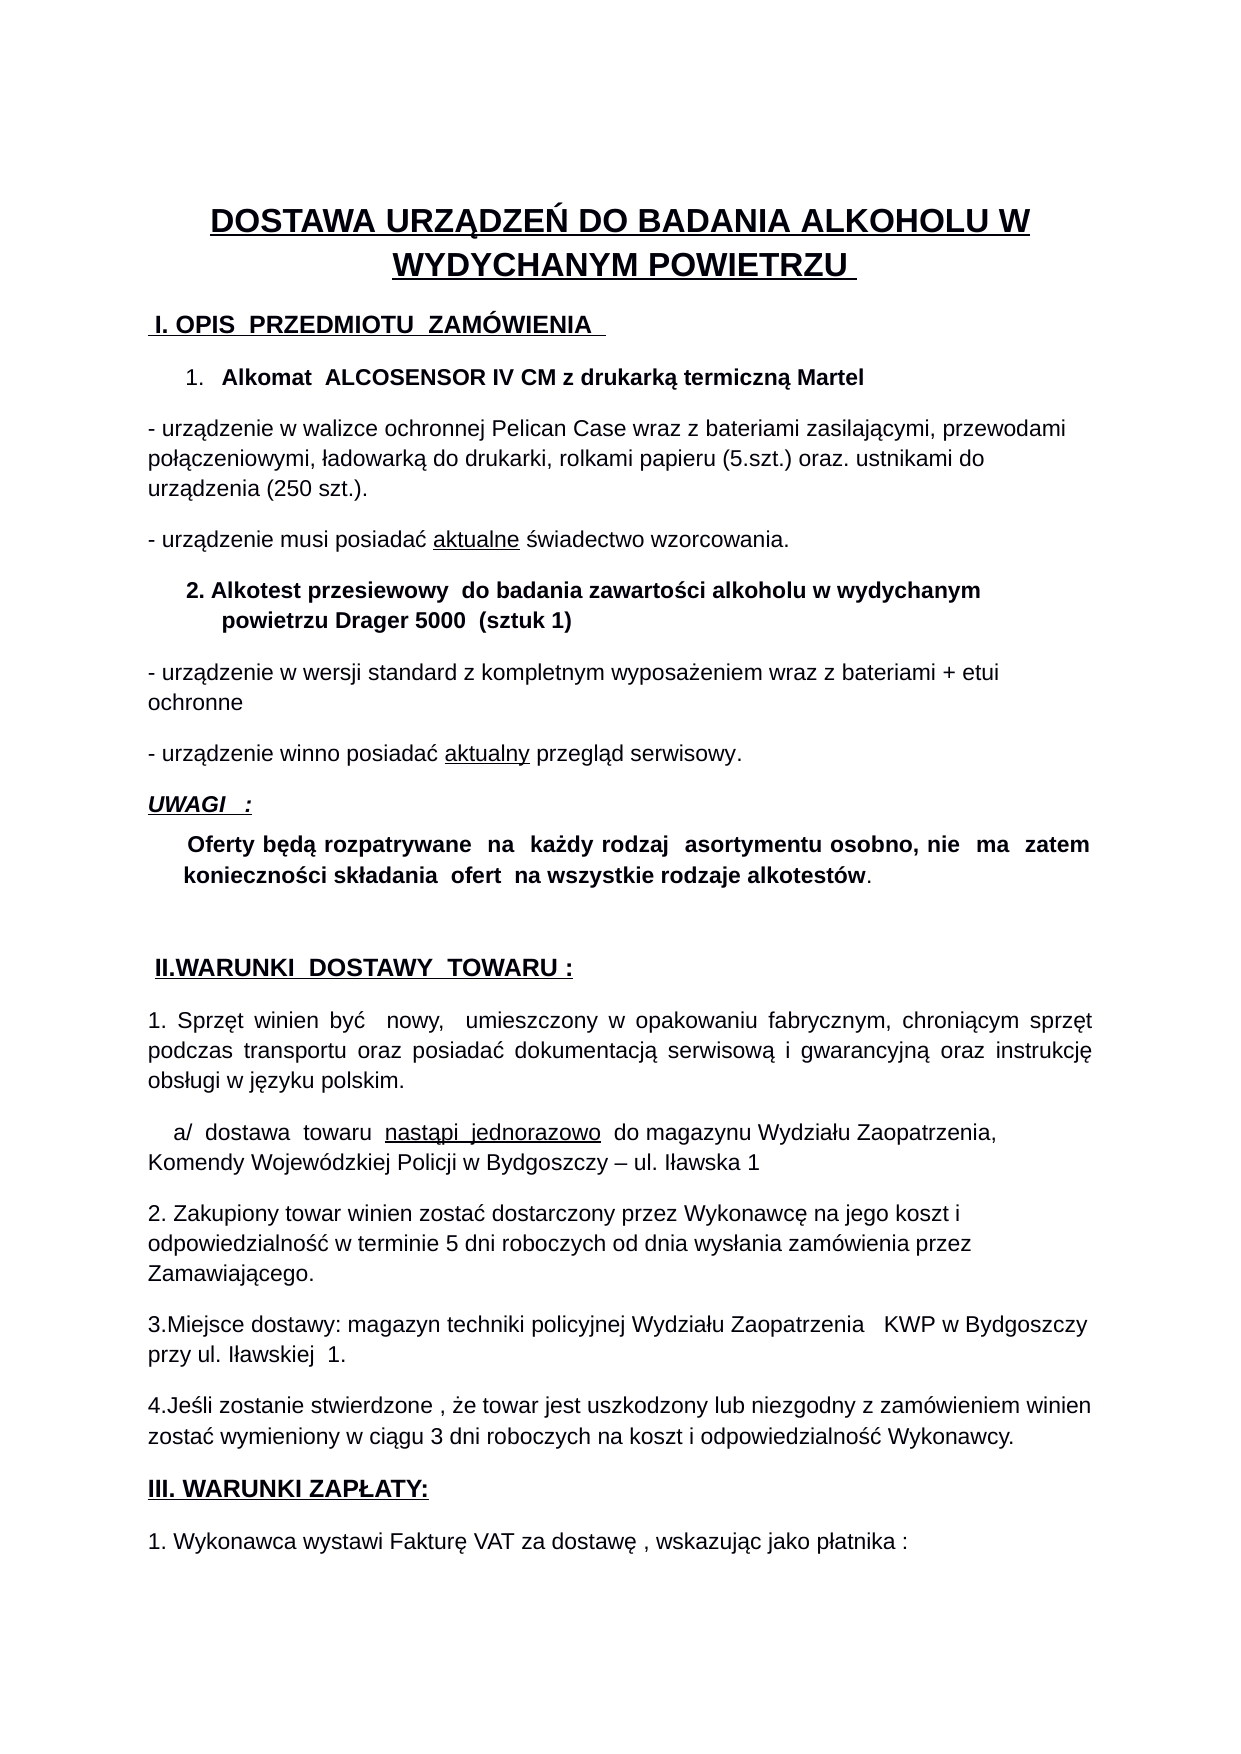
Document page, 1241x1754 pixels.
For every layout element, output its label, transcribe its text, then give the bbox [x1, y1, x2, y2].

text 1. Sprzęt winien być nowy, umieszczony w opakowaniu fabrycznym, chroniącym sprzęt podczas transportu oraz posiadać dokumentacją serwisową i gwarancyjną oraz instrukcję obsługi w języku polskim. [148, 1007, 1093, 1094]
text III. WARUNKI ZAPŁATY: [148, 1474, 1093, 1502]
text a/ dostawa towaru nastąpi jednorazowo do magazynu Wydziału Zaopatrzenia, Komendy Wojewódzkiej Policji w Bydgoszczy – ul. Iławska 1 [148, 1118, 1093, 1175]
text - urządzenie winno posiadać aktualny przegląd serwisowy. [148, 740, 1093, 766]
text II.WARUNKI DOSTAWY TOWARU : [148, 953, 1093, 982]
text Oferty będą rozpatrywane na każdy rodzaj asortymentu osobno, nie ma zatem konieczności składania ofert na wszystkie rodzaje alkotestów. [148, 831, 1093, 888]
text I. OPIS PRZEDMIOTU ZAMÓWIENIA [148, 310, 1093, 338]
text - urządzenie w walizce ochronnej Pelican Case wraz z bateriami zasilającymi, przewodami połączeniowymi, ładowarką do drukarki, rolkami papieru (5.szt.) oraz. ustnikami do urządzenia (250 szt.). [148, 415, 1093, 501]
text 4.Jeśli zostanie stwierdzone , że towar jest uszkodzony lub niezgodny z zamówieniem winien zostać wymieniony w ciągu 3 dni roboczych na koszt i odpowiedzialność Wykonawcy. [148, 1392, 1093, 1449]
text - urządzenie w wersji standard z kompletnym wyposażeniem wraz z bateriami + etui ochronne [148, 658, 1093, 715]
text - urządzenie musi posiadać aktualne świadectwo wzorcowania. [148, 526, 1093, 552]
text DOSTAWA URZĄDZEŃ DO BADANIA ALKOHOLU W WYDYCHANYM POWIETRZU [148, 201, 1093, 283]
list Alkomat ALCOSENSOR IV CM z drukarką termiczną Martel [185, 364, 1093, 390]
text 3.Miejsce dostawy: magazyn techniki policyjnej Wydziału Zaopatrzenia KWP w Bydgoszczy przy ul. Iławskiej 1. [148, 1311, 1093, 1368]
text 1. Wykonawca wystawi Fakturę VAT za dostawę , wskazując jako płatnika : [148, 1528, 1093, 1554]
text UWAGI : [148, 791, 1093, 817]
text 2. Zakupiony towar winien zostać dostarczony przez Wykonawcę na jego koszt i odpowiedzialność w terminie 5 dni roboczych od dnia wysłania zamówienia przez Zamawiającego. [148, 1200, 1093, 1287]
text 2. Alkotest przesiewowy do badania zawartości alkoholu w wydychanym powietrzu Drager 5000 (sztuk 1) [148, 577, 1093, 634]
